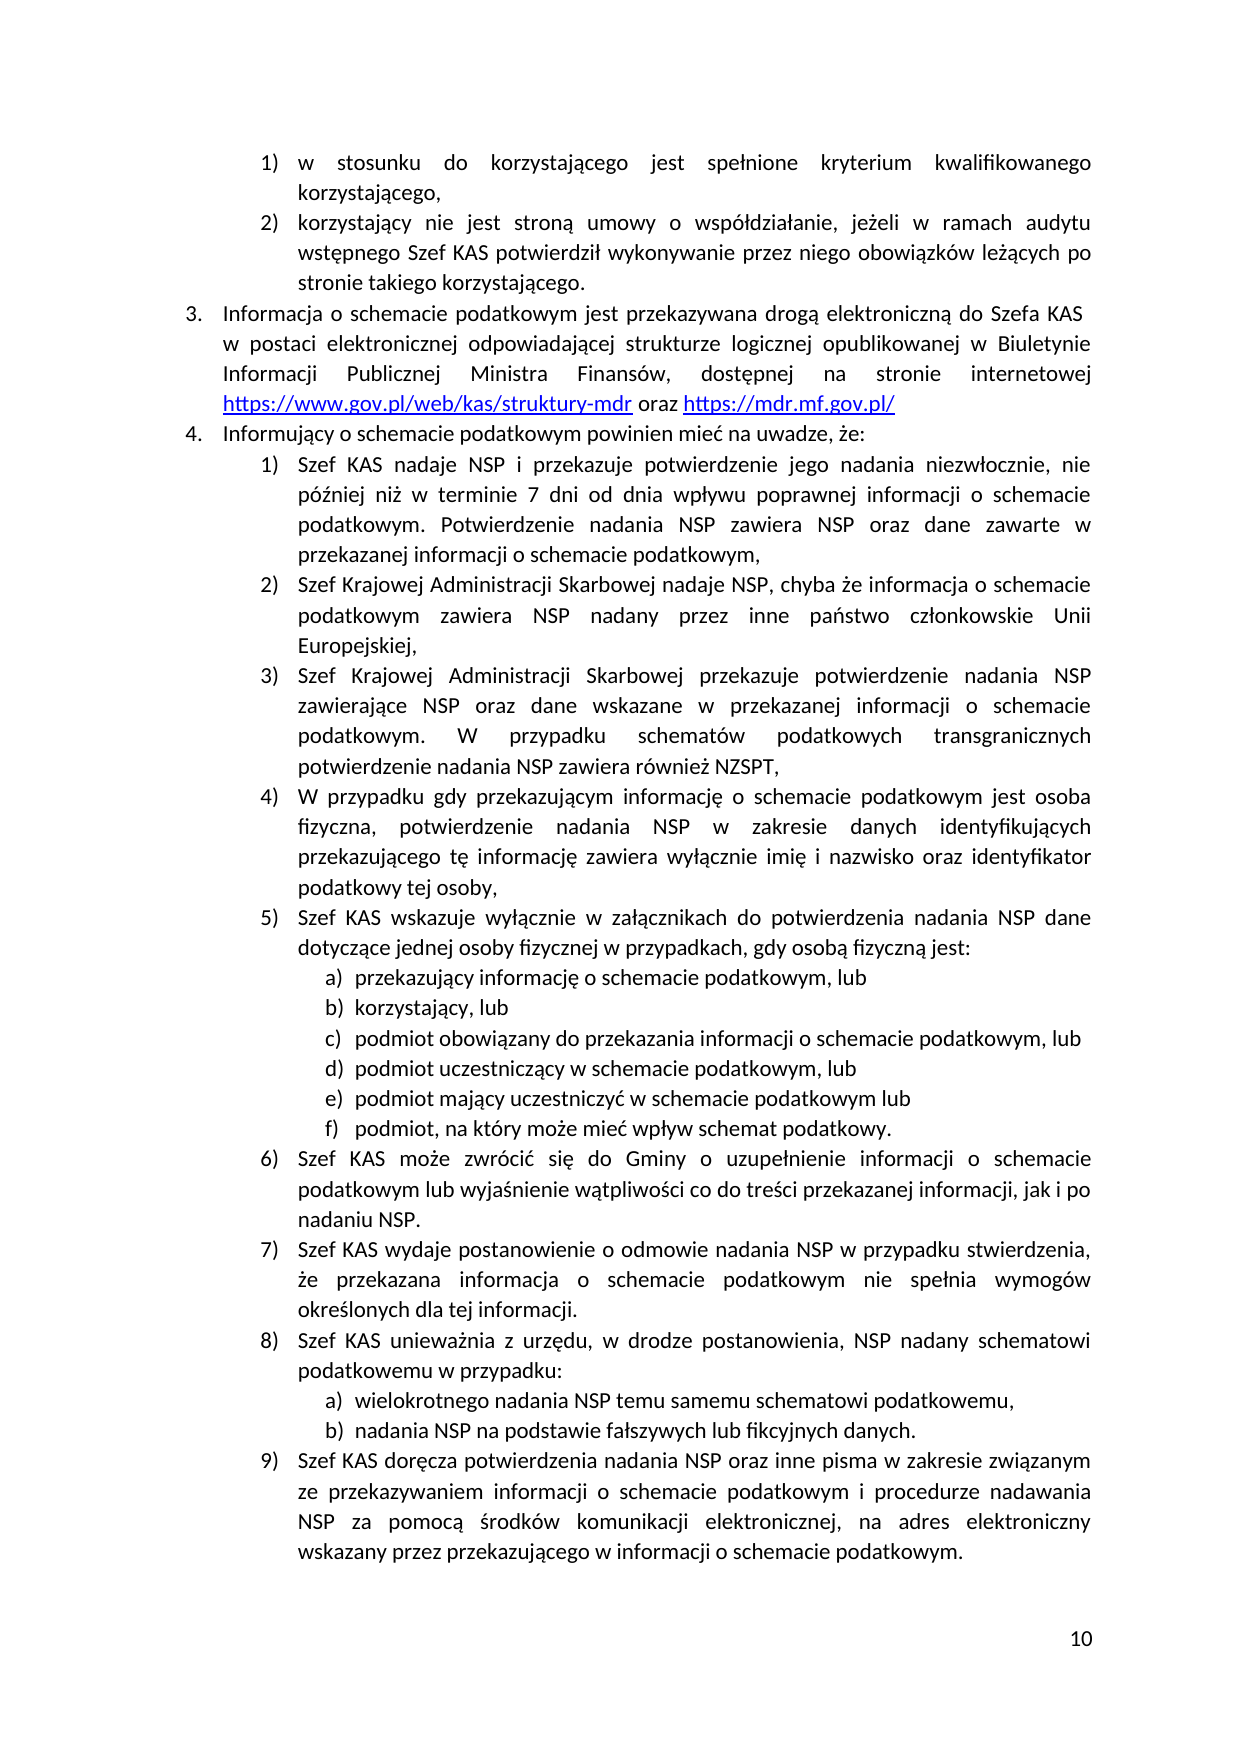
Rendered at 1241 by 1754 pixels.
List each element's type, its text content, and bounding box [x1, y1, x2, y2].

list podmiot obowiązany do przekazania informacji o schemacie podatkowym, lub [325, 1024, 1092, 1052]
list w stosunku do korzystającego jest spełnione kryterium kwalifikowanego korzystającego, [260, 148, 1092, 206]
list podmiot, na który może mieć wpływ schemat podatkowy. [325, 1114, 1092, 1142]
list podmiot uczestniczący w schemacie podatkowym, lub [325, 1054, 1092, 1082]
list Szef Krajowej Administracji Skarbowej nadaje NSP, chyba że informacja o schemacie podatkowym zawiera NSP nadany przez inne państwo członkowskie Unii Europejskiej, [260, 571, 1092, 659]
list korzystający, lub [325, 993, 1092, 1022]
list wielokrotnego nadania NSP temu samemu schematowi podatkowemu, [325, 1386, 1092, 1414]
list Szef KAS unieważnia z urzędu, w drodze postanowienia, NSP nadany schematowi podatkowemu w przypadku: [260, 1326, 1092, 1384]
list Szef KAS wskazuje wyłącznie w załącznikach do potwierdzenia nadania NSP dane dotyczące jednej osoby fizycznej w przypadkach, gdy osobą fizyczną jest: [260, 903, 1092, 961]
list podmiot mający uczestniczyć w schemacie podatkowym lub [325, 1084, 1092, 1112]
list Szef KAS doręcza potwierdzenia nadania NSP oraz inne pisma w zakresie związanym ze przekazywaniem informacji o schemacie podatkowym i procedurze nadawania NSP za pomocą środków komunikacji elektronicznej, na adres elektroniczny wskazany przez przekazującego w informacji o schemacie podatkowym. [260, 1447, 1092, 1565]
list przekazujący informację o schemacie podatkowym, lub [325, 963, 1092, 991]
list Informujący o schemacie podatkowym powinien mieć na uwadze, że: [185, 419, 1092, 448]
list Szef KAS może zwrócić się do Gminy o uzupełnienie informacji o schemacie podatkowym lub wyjaśnienie wątpliwości co do treści przekazanej informacji, jak i po nadaniu NSP. [260, 1144, 1092, 1233]
list nadania NSP na podstawie fałszywych lub fikcyjnych danych. [325, 1416, 1092, 1444]
list Szef KAS wydaje postanowienie o odmowie nadania NSP w przypadku stwierdzenia, że przekazana informacja o schemacie podatkowym nie spełnia wymogów określonych dla tej informacji. [260, 1235, 1092, 1324]
list Szef Krajowej Administracji Skarbowej przekazuje potwierdzenie nadania NSP zawierające NSP oraz dane wskazane w przekazanej informacji o schemacie podatkowym. W przypadku schematów podatkowych transgranicznych potwierdzenie nadania NSP zawiera również NZSPT, [260, 661, 1092, 780]
list korzystający nie jest stroną umowy o współdziałanie, jeżeli w ramach audytu wstępnego Szef KAS potwierdził wykonywanie przez niego obowiązków leżących po stronie takiego korzystającego. [260, 208, 1092, 297]
list Informacja o schemacie podatkowym jest przekazywana drogą elektroniczną do Szefa KAS w postaci elektronicznej odpowiadającej strukturze logicznej opublikowanej w Biuletynie Informacji Publicznej Ministra Finansów, dostępnej na stronie internetowej https://www.gov.pl/web/kas/struktury-mdr oraz https://mdr.mf.gov.pl/ [185, 299, 1092, 417]
list W przypadku gdy przekazującym informację o schemacie podatkowym jest osoba fizyczna, potwierdzenie nadania NSP w zakresie danych identyfikujących przekazującego tę informację zawiera wyłącznie imię i nazwisko oraz identyfikator podatkowy tej osoby, [260, 782, 1092, 901]
list Szef KAS nadaje NSP i przekazuje potwierdzenie jego nadania niezwłocznie, nie później niż w terminie 7 dni od dnia wpływu poprawnej informacji o schemacie podatkowym. Potwierdzenie nadania NSP zawiera NSP oraz dane zawarte w przekazanej informacji o schemacie podatkowym, [260, 450, 1092, 568]
